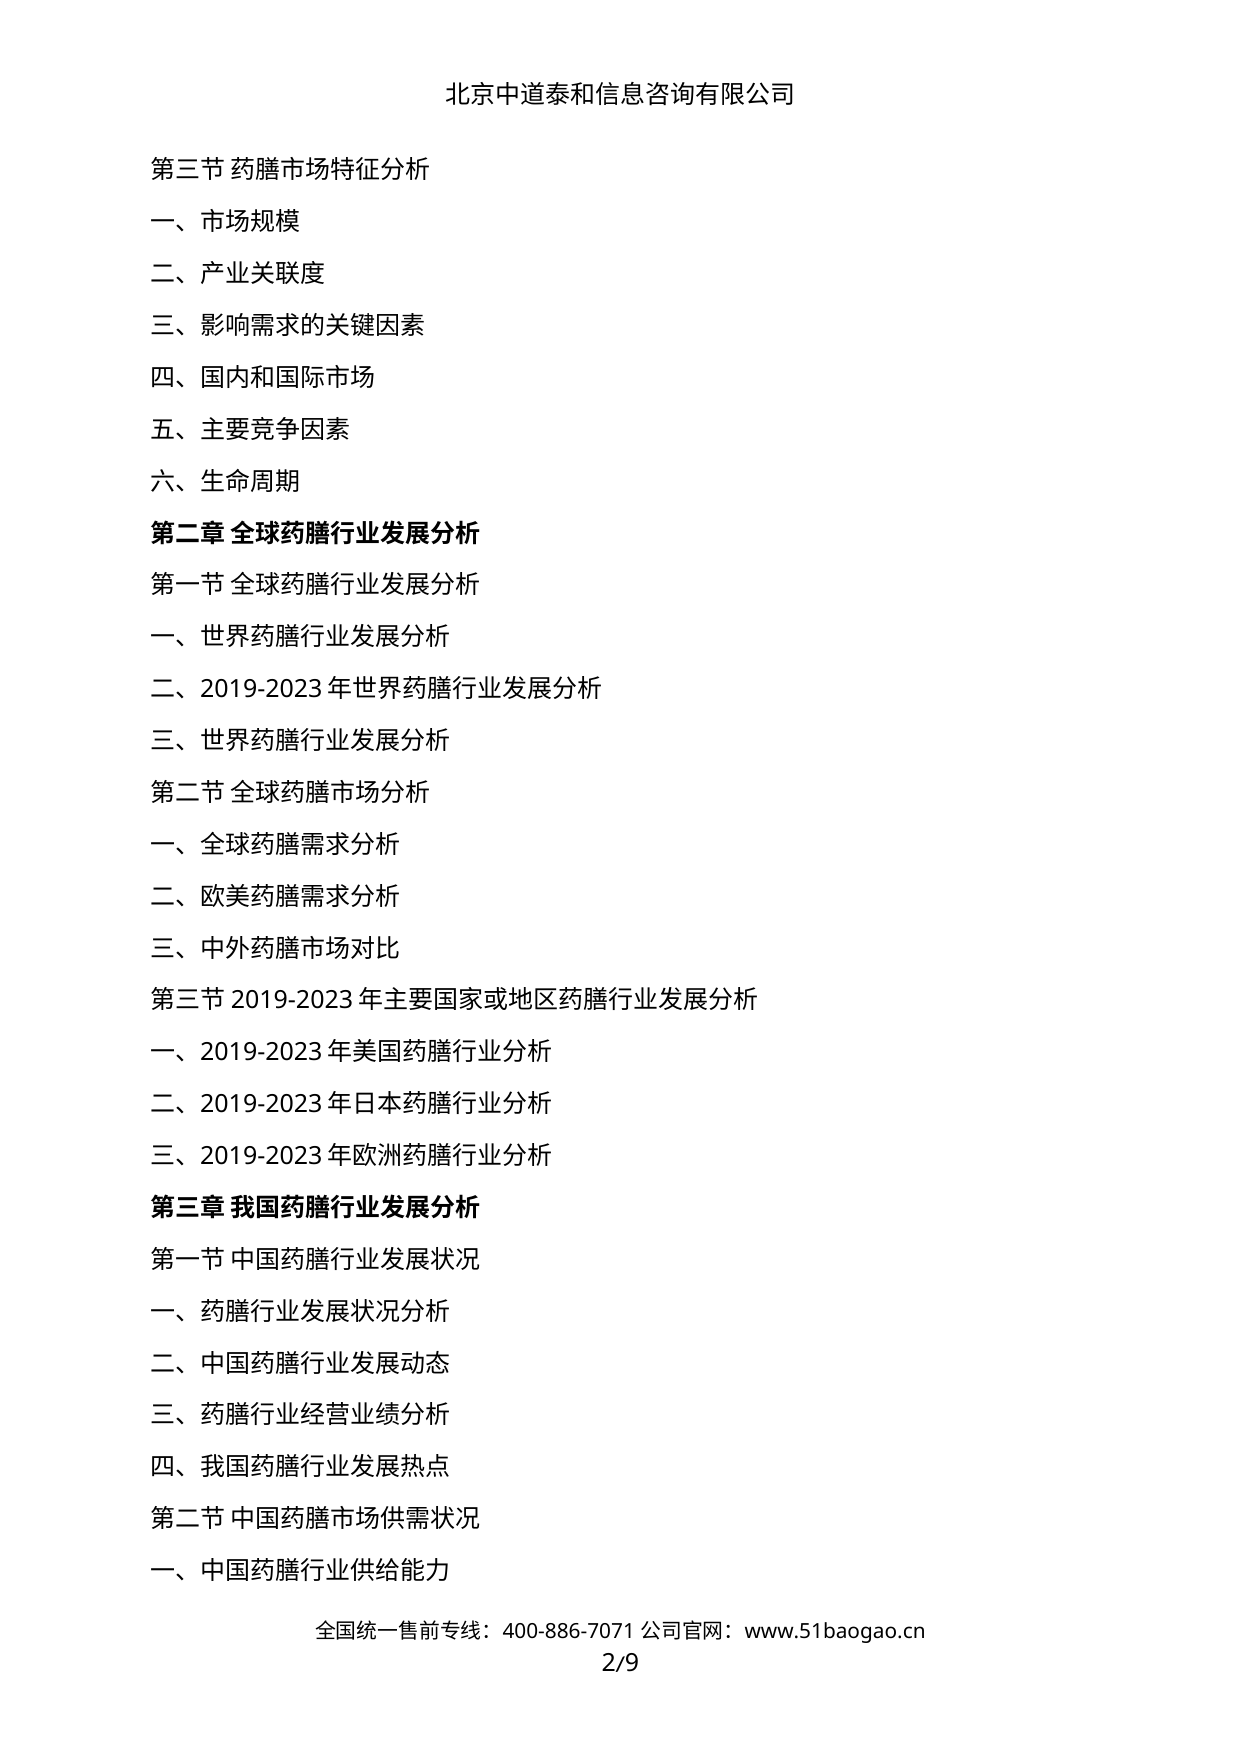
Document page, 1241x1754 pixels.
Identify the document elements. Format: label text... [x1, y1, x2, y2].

text 四、我国药膳行业发展热点 [150, 1447, 1090, 1483]
text 第三章 我国药膳行业发展分析 [150, 1187, 1090, 1224]
text 二、中国药膳行业发展动态 [150, 1343, 1090, 1379]
text 二、2019-2023年日本药膳行业分析 [150, 1084, 1090, 1120]
text 四、国内和国际市场 [150, 357, 1090, 394]
text 三、世界药膳行业发展分析 [150, 721, 1090, 757]
text 二、2019-2023年世界药膳行业发展分析 [150, 669, 1090, 705]
text 一、药膳行业发展状况分析 [150, 1291, 1090, 1327]
text 第一节 全球药膳行业发展分析 [150, 565, 1090, 601]
text 二、欧美药膳需求分析 [150, 876, 1090, 912]
text 第二节 全球药膳市场分析 [150, 772, 1090, 809]
text 三、2019-2023年欧洲药膳行业分析 [150, 1136, 1090, 1172]
text 一、全球药膳需求分析 [150, 824, 1090, 861]
text 第三节 2019-2023年主要国家或地区药膳行业发展分析 [150, 980, 1090, 1016]
text 三、中外药膳市场对比 [150, 928, 1090, 964]
text 五、主要竞争因素 [150, 409, 1090, 446]
text 二、产业关联度 [150, 254, 1090, 290]
text 六、生命周期 [150, 461, 1090, 497]
text 第二章 全球药膳行业发展分析 [150, 513, 1090, 549]
text 第一节 中国药膳行业发展状况 [150, 1239, 1090, 1276]
text 第二节 中国药膳市场供需状况 [150, 1499, 1090, 1535]
text 一、世界药膳行业发展分析 [150, 617, 1090, 653]
text 三、影响需求的关键因素 [150, 306, 1090, 342]
text 第三节 药膳市场特征分析 [150, 150, 1090, 186]
text 一、2019-2023年美国药膳行业分析 [150, 1032, 1090, 1068]
text 一、中国药膳行业供给能力 [150, 1551, 1090, 1587]
text 三、药膳行业经营业绩分析 [150, 1395, 1090, 1431]
text 一、市场规模 [150, 202, 1090, 238]
